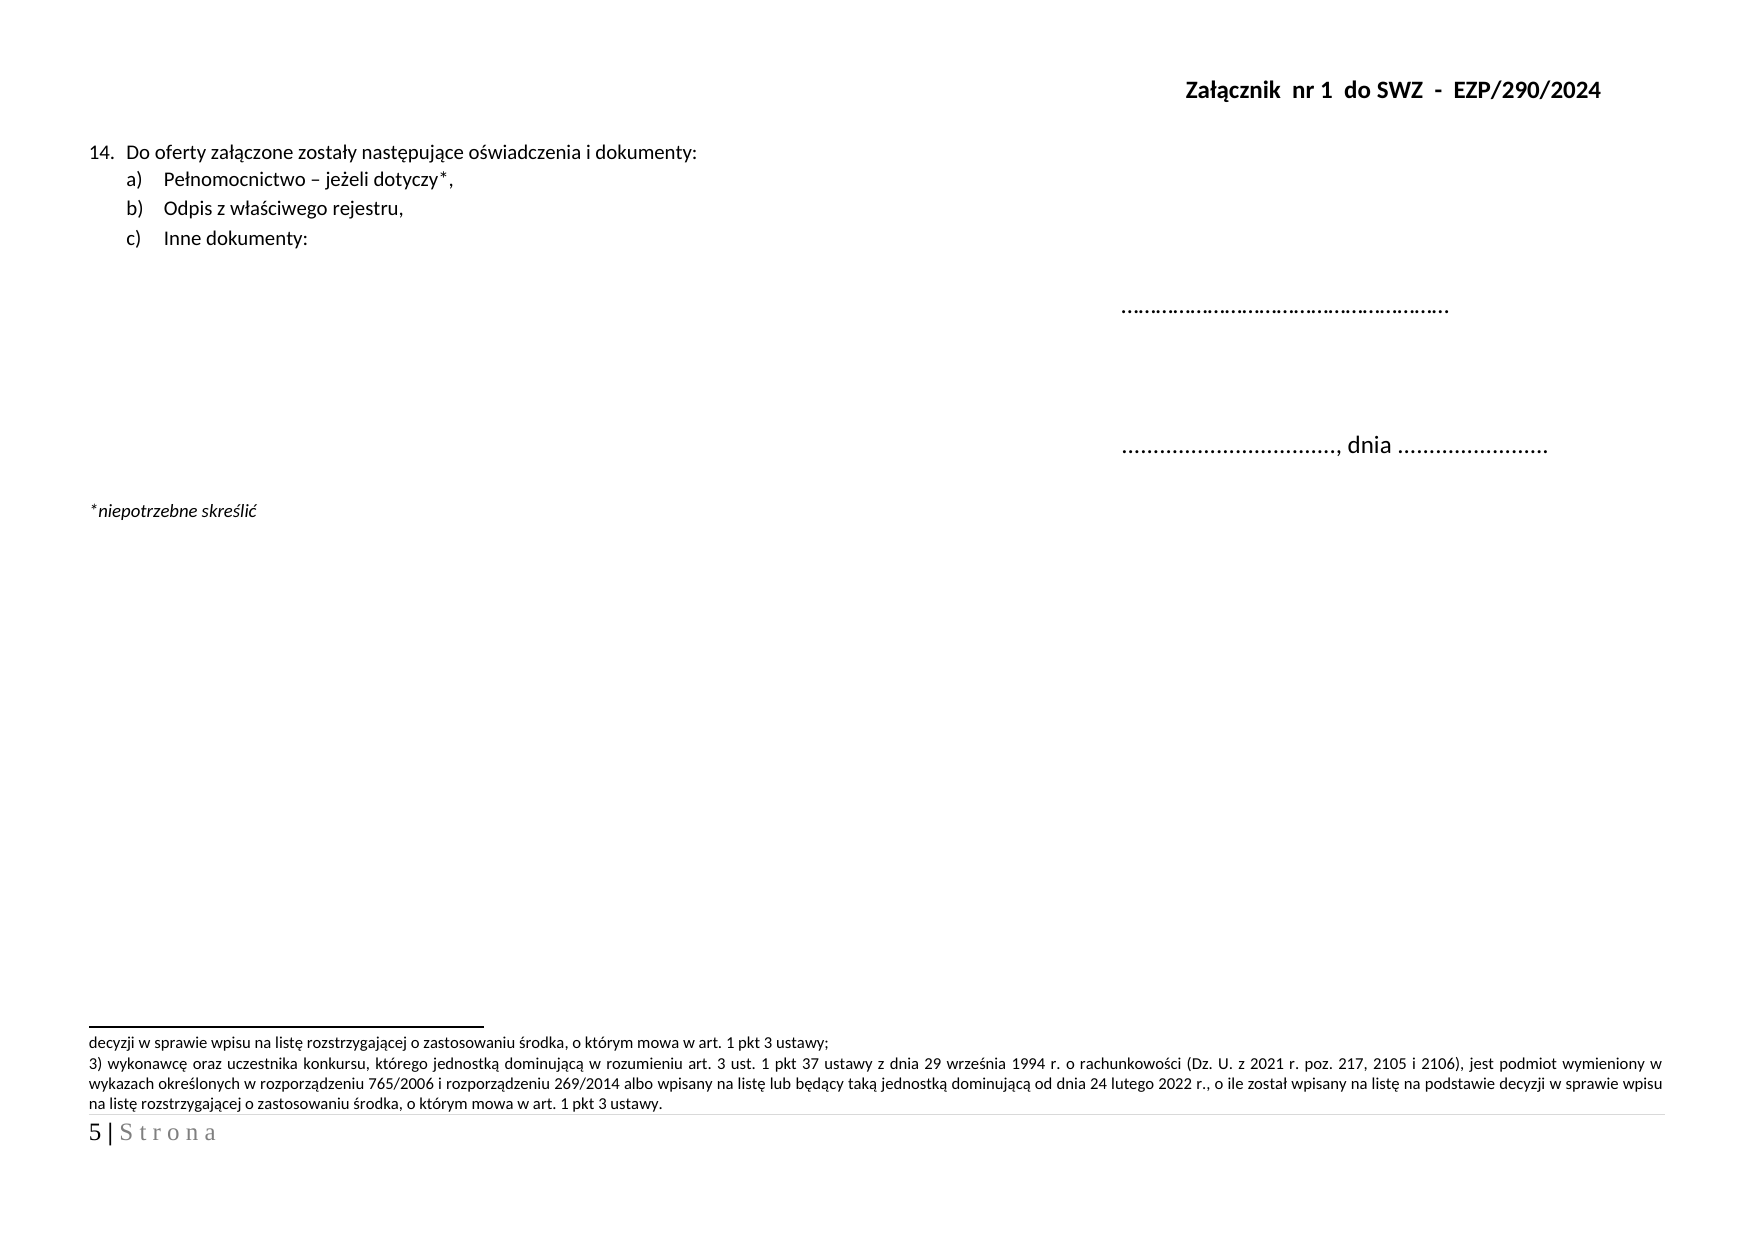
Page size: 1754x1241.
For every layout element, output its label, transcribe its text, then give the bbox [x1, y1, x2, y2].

text .................................., dnia ........................ [1047, 429, 1665, 459]
list Odpis z właściwego rejestru, [126, 196, 1665, 221]
text *niepotrzebne skreślić [89, 499, 1665, 522]
list Inne dokumenty: [126, 225, 1665, 250]
list Pełnomocnictwo – jeżeli dotyczy*, [126, 166, 1665, 192]
text ………………………………………………… [1047, 289, 1665, 319]
list Do oferty załączone zostały następujące oświadczenia i dokumenty: [89, 133, 1665, 166]
